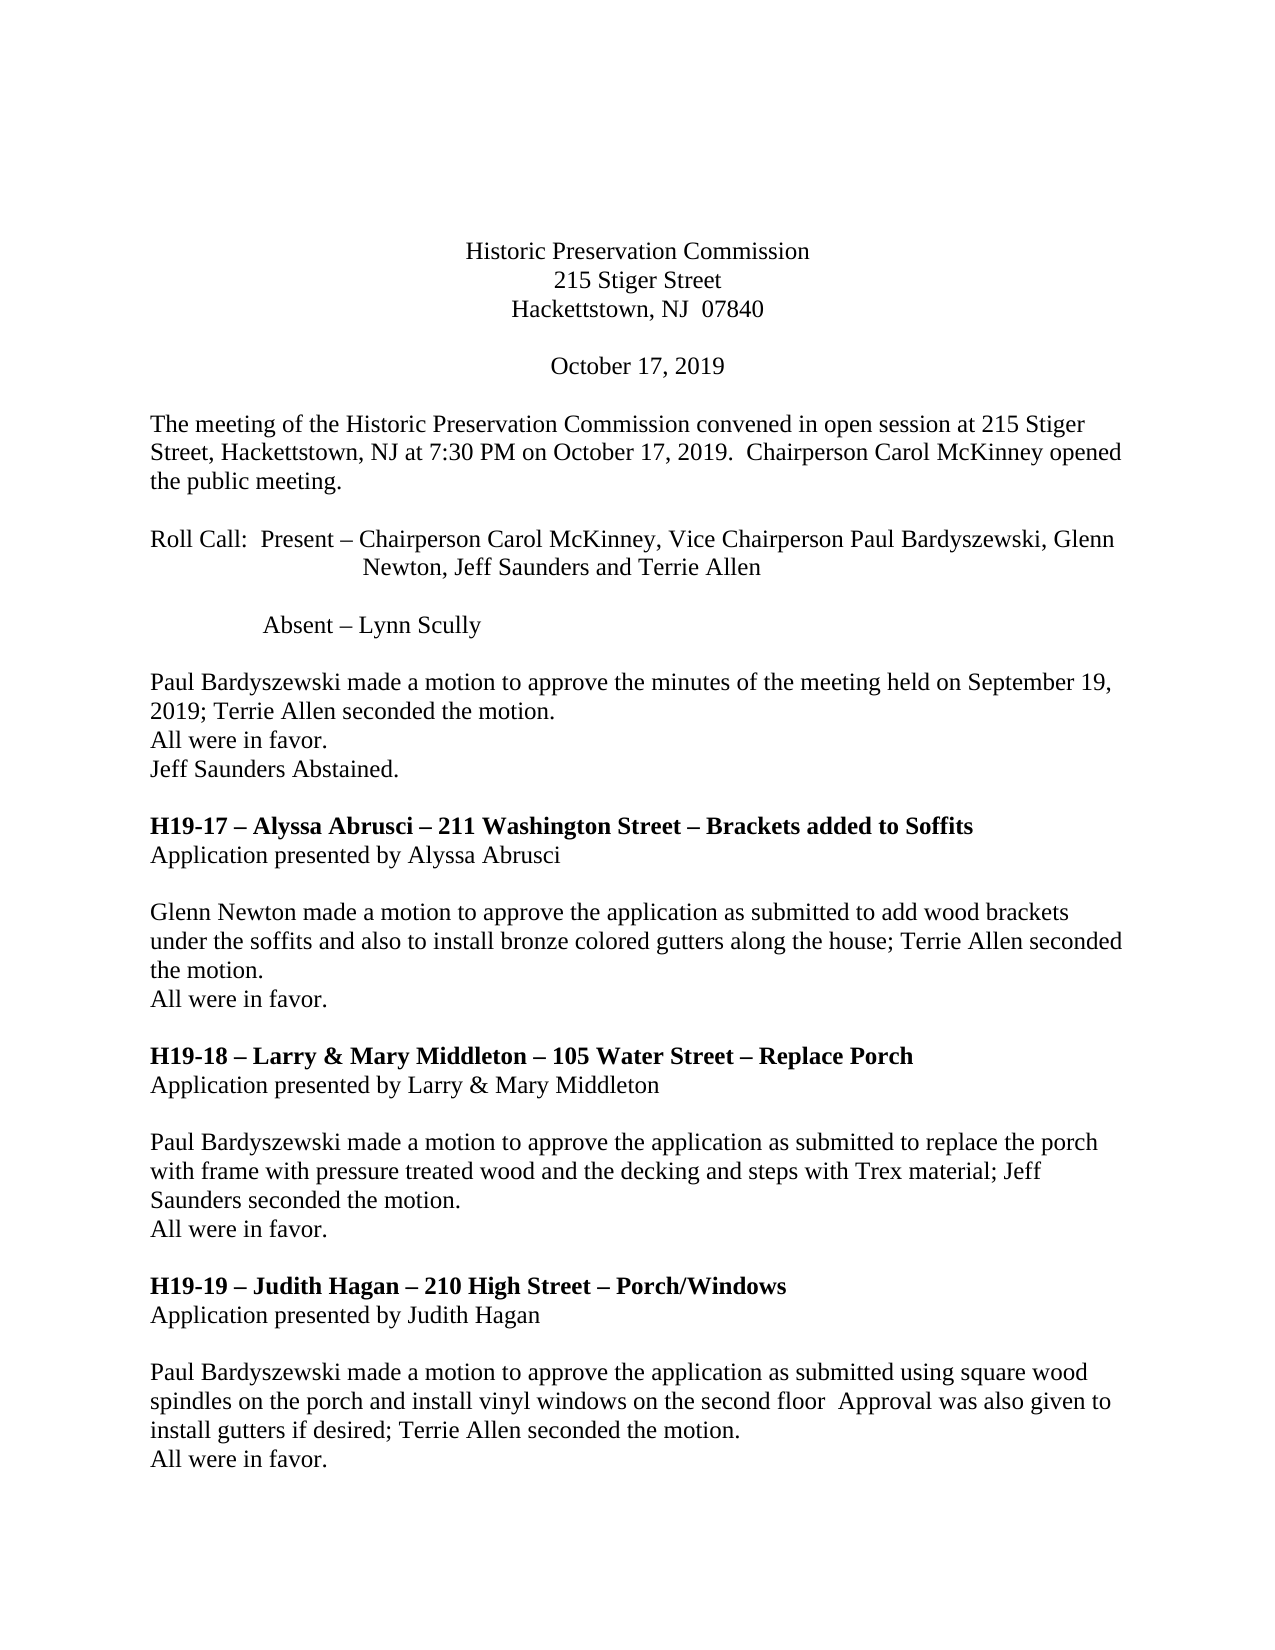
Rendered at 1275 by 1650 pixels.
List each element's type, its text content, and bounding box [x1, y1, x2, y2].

text H19-19 – Judith Hagan – 210 High Street – Porch/Windows [150, 1271, 1125, 1300]
text Absent – Lynn Scully [150, 610, 1125, 639]
text Historic Preservation Commission [150, 236, 1125, 265]
text H19-17 – Alyssa Abrusci – 211 Washington Street – Brackets added to Soffits [150, 811, 1125, 840]
text 215 Stiger Street [150, 265, 1125, 294]
text Paul Bardyszewski made a motion to approve the application as submitted to replace the porch with frame with pressure treated wood and the decking and steps with Trex material; Jeff Saunders seconded the motion. [150, 1127, 1125, 1214]
text All were in favor. [150, 1214, 1125, 1242]
text All were in favor. [150, 984, 1125, 1012]
text All were in favor. [150, 725, 1125, 754]
text The meeting of the Historic Preservation Commission convened in open session at 215 Stiger Street, Hackettstown, NJ at 7:30 PM on October 17, 2019. Chairperson Carol McKinney opened the public meeting. [150, 409, 1125, 495]
text Roll Call: Present – Chairperson Carol McKinney, Vice Chairperson Paul Bardyszewski, Glenn [150, 524, 1125, 552]
text Paul Bardyszewski made a motion to approve the minutes of the meeting held on September 19, 2019; Terrie Allen seconded the motion. [150, 667, 1125, 725]
text Application presented by Judith Hagan [150, 1300, 1125, 1329]
text Application presented by Alyssa Abrusci [150, 840, 1125, 869]
text Glenn Newton made a motion to approve the application as submitted to add wood brackets under the soffits and also to install bronze colored gutters along the house; Terrie Allen seconded the motion. [150, 897, 1125, 984]
text Paul Bardyszewski made a motion to approve the application as submitted using square wood spindles on the porch and install vinyl windows on the second floor Approval was also given to install gutters if desired; Terrie Allen seconded the motion. [150, 1357, 1125, 1444]
text All were in favor. [150, 1444, 1125, 1472]
text Hackettstown, NJ 07840 [150, 294, 1125, 322]
text October 17, 2019 [150, 351, 1125, 380]
text Jeff Saunders Abstained. [150, 754, 1125, 782]
text H19-18 – Larry & Mary Middleton – 105 Water Street – Replace Porch [150, 1041, 1125, 1070]
text Newton, Jeff Saunders and Terrie Allen [225, 552, 1125, 581]
text Application presented by Larry & Mary Middleton [150, 1070, 1125, 1099]
